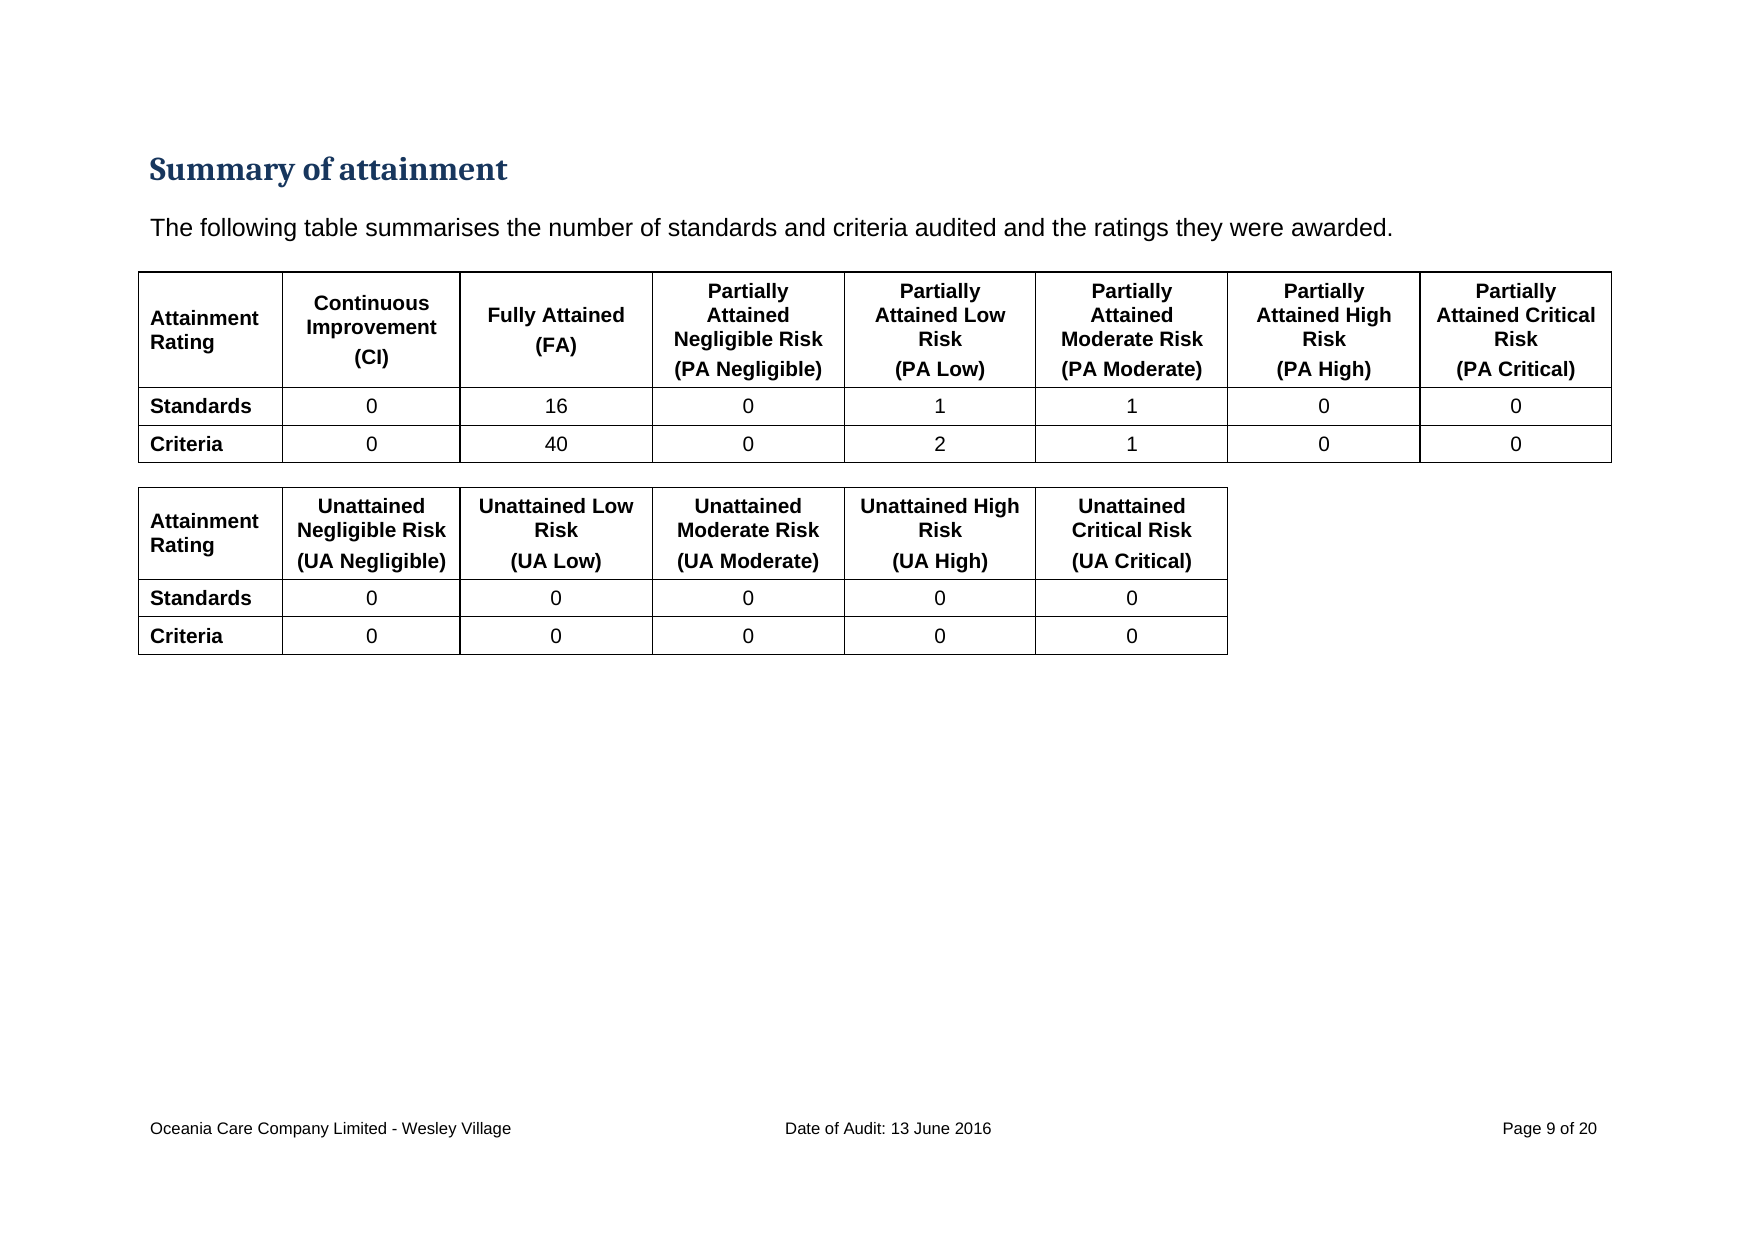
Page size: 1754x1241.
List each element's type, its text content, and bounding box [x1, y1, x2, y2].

table_cell Criteria [139, 617, 282, 654]
table_cell 0 [283, 426, 459, 462]
table_header Fully Attained (FA) [461, 273, 652, 387]
table_cell 0 [461, 617, 652, 654]
table_cell 0 [1036, 617, 1227, 654]
table_header Partially Attained Low Risk (PA Low) [845, 273, 1035, 387]
table_cell 0 [1421, 426, 1611, 462]
table_cell Standards [139, 388, 282, 424]
text The following table summarises the number of standards and criteria audited and the ratings they were awarded. [150, 213, 1604, 242]
table_cell 40 [461, 426, 652, 462]
table_cell 0 [283, 388, 459, 424]
table_cell Standards [139, 580, 282, 616]
table_header Unattained Critical Risk (UA Critical) [1036, 488, 1227, 579]
table_header Unattained Negligible Risk (UA Negligible) [283, 488, 459, 579]
table_cell 0 [653, 580, 844, 616]
table_cell 0 [845, 580, 1035, 616]
table_header Partially Attained Critical Risk (PA Critical) [1421, 273, 1611, 387]
table_cell 0 [653, 617, 844, 654]
table_header Unattained High Risk (UA High) [845, 488, 1035, 579]
table_cell 0 [653, 388, 844, 424]
table_header Partially Attained High Risk (PA High) [1228, 273, 1419, 387]
table_cell 16 [461, 388, 652, 424]
table_cell 1 [845, 388, 1035, 424]
table_header Unattained Moderate Risk (UA Moderate) [653, 488, 844, 579]
table_cell 1 [1036, 426, 1227, 462]
table_cell 0 [461, 580, 652, 616]
table_header Attainment Rating [139, 273, 282, 387]
table_cell 0 [845, 617, 1035, 654]
subtitle Summary of attainment [150, 150, 1604, 188]
table_cell 0 [1421, 388, 1611, 424]
table_header Unattained Low Risk (UA Low) [461, 488, 652, 579]
table_header Partially Attained Negligible Risk (PA Negligible) [653, 273, 844, 387]
table_cell Criteria [139, 426, 282, 462]
table_cell 1 [1036, 388, 1227, 424]
table_header Continuous Improvement (CI) [283, 273, 459, 387]
table_cell 0 [283, 580, 459, 616]
table_cell 2 [845, 426, 1035, 462]
table_header Attainment Rating [139, 488, 282, 579]
table_cell 0 [1228, 426, 1419, 462]
table_header Partially Attained Moderate Risk (PA Moderate) [1036, 273, 1227, 387]
table_cell 0 [653, 426, 844, 462]
table_cell 0 [1036, 580, 1227, 616]
table_cell 0 [1228, 388, 1419, 424]
table_cell 0 [283, 617, 459, 654]
